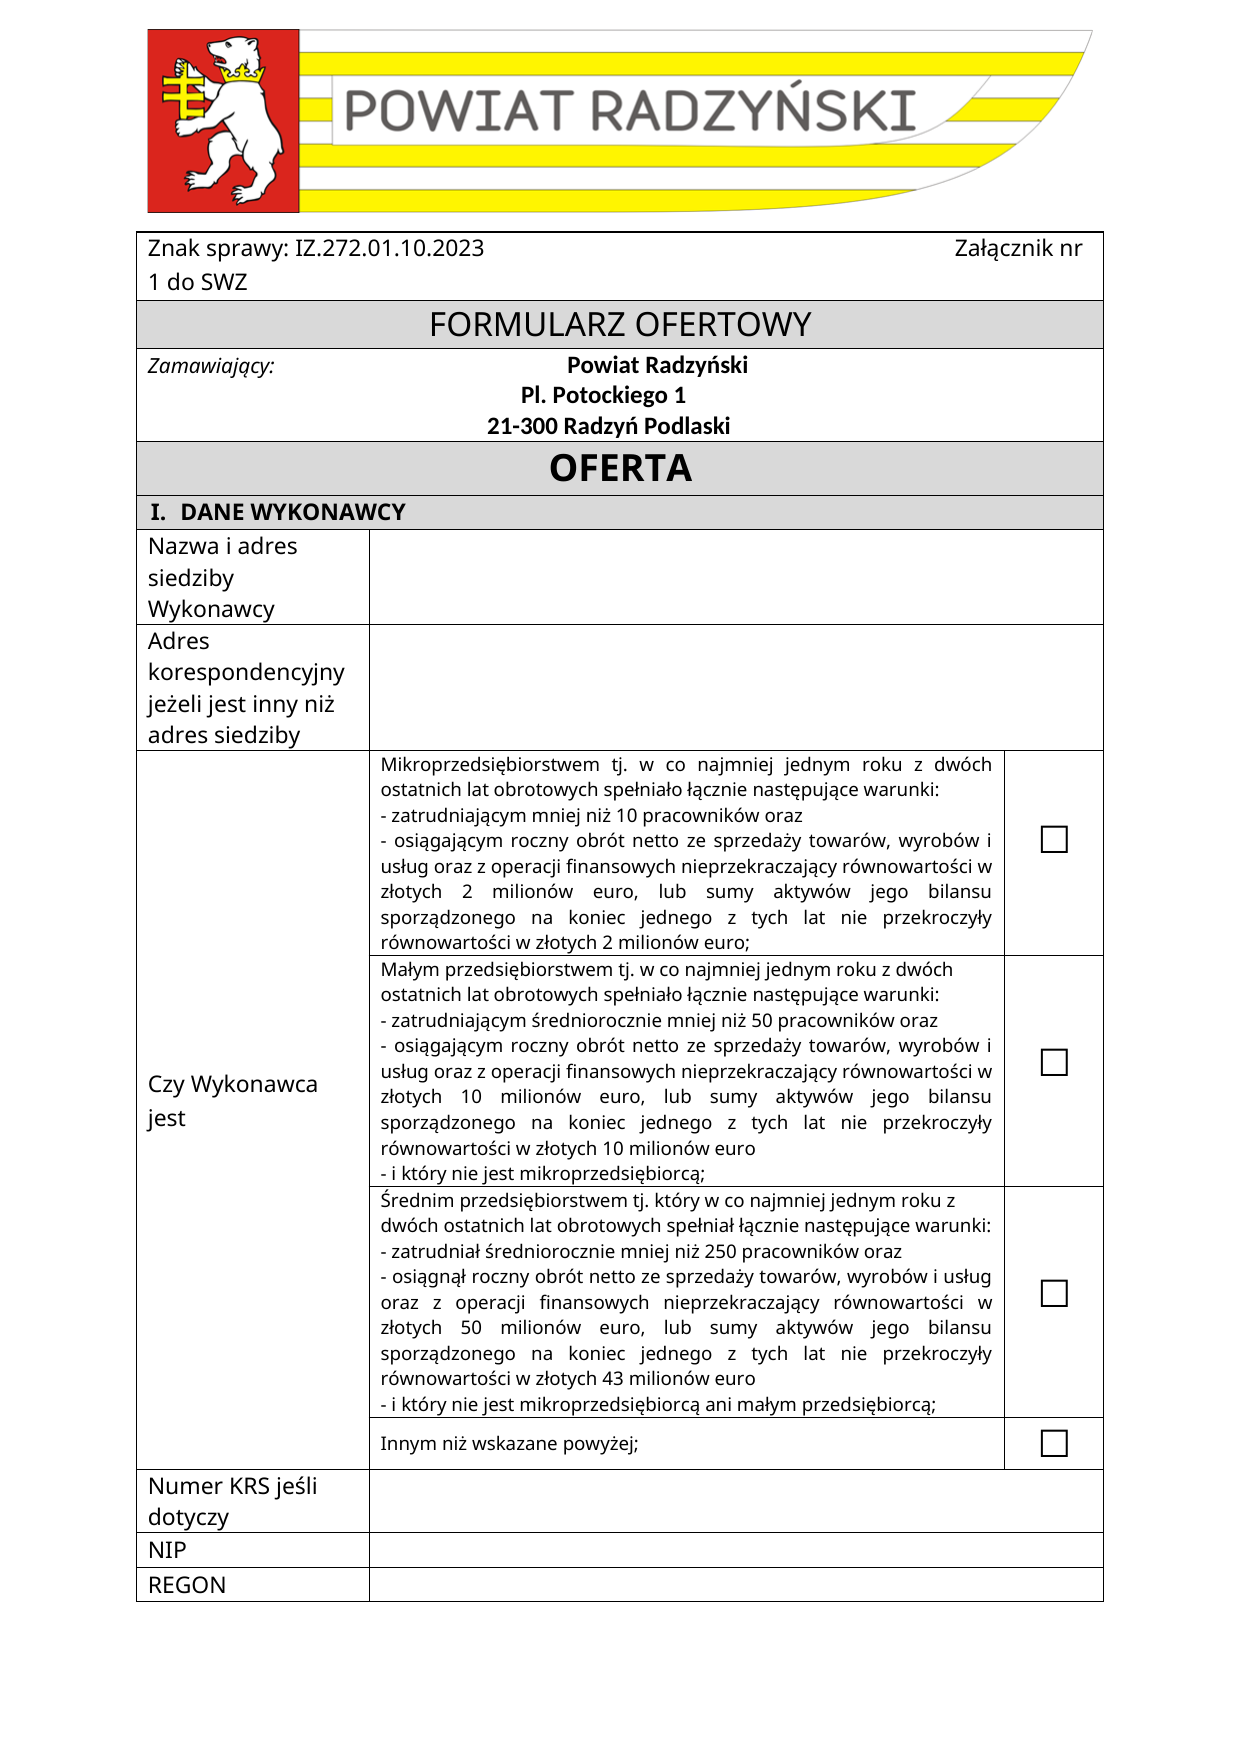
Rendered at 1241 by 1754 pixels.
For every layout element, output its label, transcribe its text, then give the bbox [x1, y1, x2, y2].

table_cell Numer KRS jeśli dotyczy [137, 1470, 369, 1532]
table_cell Mikroprzedsiębiorstwem tj. w co najmniej jednym roku z dwóch ostatnich lat obrotowych spełniało łącznie następujące warunki: - zatrudniającym mniej niż 10 pracowników oraz - osiągającym roczny obrót netto ze sprzedaży towarów, wyrobów i usług oraz z operacji finansowych nieprzekraczający równowartości w złotych 2 milionów euro, lub sumy aktywów jego bilansu sporządzonego na koniec jednego z tych lat nie przekroczyły równowartości w złotych 2 milionów euro; [370, 751, 1004, 955]
table_cell Innym niż wskazane powyżej; [370, 1418, 1004, 1469]
table_cell Średnim przedsiębiorstwem tj. który w co najmniej jednym roku z dwóch ostatnich lat obrotowych spełniał łącznie następujące warunki: - zatrudniał średniorocznie mniej niż 250 pracowników oraz - osiągnął roczny obrót netto ze sprzedaży towarów, wyrobów i usług oraz z operacji finansowych nieprzekraczający równowartości w złotych 50 milionów euro, lub sumy aktywów jego bilansu sporządzonego na koniec jednego z tych lat nie przekroczyły równowartości w złotych 43 milionów euro - i który nie jest mikroprzedsiębiorcą ani małym przedsiębiorcą; [370, 1187, 1004, 1417]
table_cell [370, 530, 1103, 624]
picture [147, 29, 1093, 213]
table_cell [370, 1568, 1103, 1601]
table_cell Nazwa i adres siedziby Wykonawcy [137, 530, 369, 624]
table_cell FORMULARZ OFERTOWY [137, 301, 1103, 348]
table_cell NIP [137, 1533, 369, 1567]
table_cell [370, 1470, 1103, 1532]
table_cell OFERTA [137, 442, 1103, 495]
table_cell REGON [137, 1568, 369, 1601]
table_cell Małym przedsiębiorstwem tj. w co najmniej jednym roku z dwóch ostatnich lat obrotowych spełniało łącznie następujące warunki: - zatrudniającym średniorocznie mniej niż 50 pracowników oraz - osiągającym roczny obrót netto ze sprzedaży towarów, wyrobów i usług oraz z operacji finansowych nieprzekraczający równowartości w złotych 10 milionów euro, lub sumy aktywów jego bilansu sporządzonego na koniec jednego z tych lat nie przekroczyły równowartości w złotych 10 milionów euro - i który nie jest mikroprzedsiębiorcą; [370, 956, 1004, 1186]
table_cell DANE WYKONAWCY [137, 496, 1103, 529]
table_cell Zamawiający: Powiat Radzyński Pl. Potockiego 1 21-300 Radzyń Podlaski [137, 349, 1103, 441]
table_cell [370, 1533, 1103, 1567]
table_header Znak sprawy: IZ.272.01.10.2023 Załącznik nr 1 do SWZ [137, 233, 1103, 299]
table_cell [370, 625, 1103, 750]
table_cell Adres korespondencyjny jeżeli jest inny niż adres siedziby [137, 625, 369, 750]
table_cell Czy Wykonawca jest [137, 751, 369, 1469]
table_cell [1005, 751, 1103, 955]
